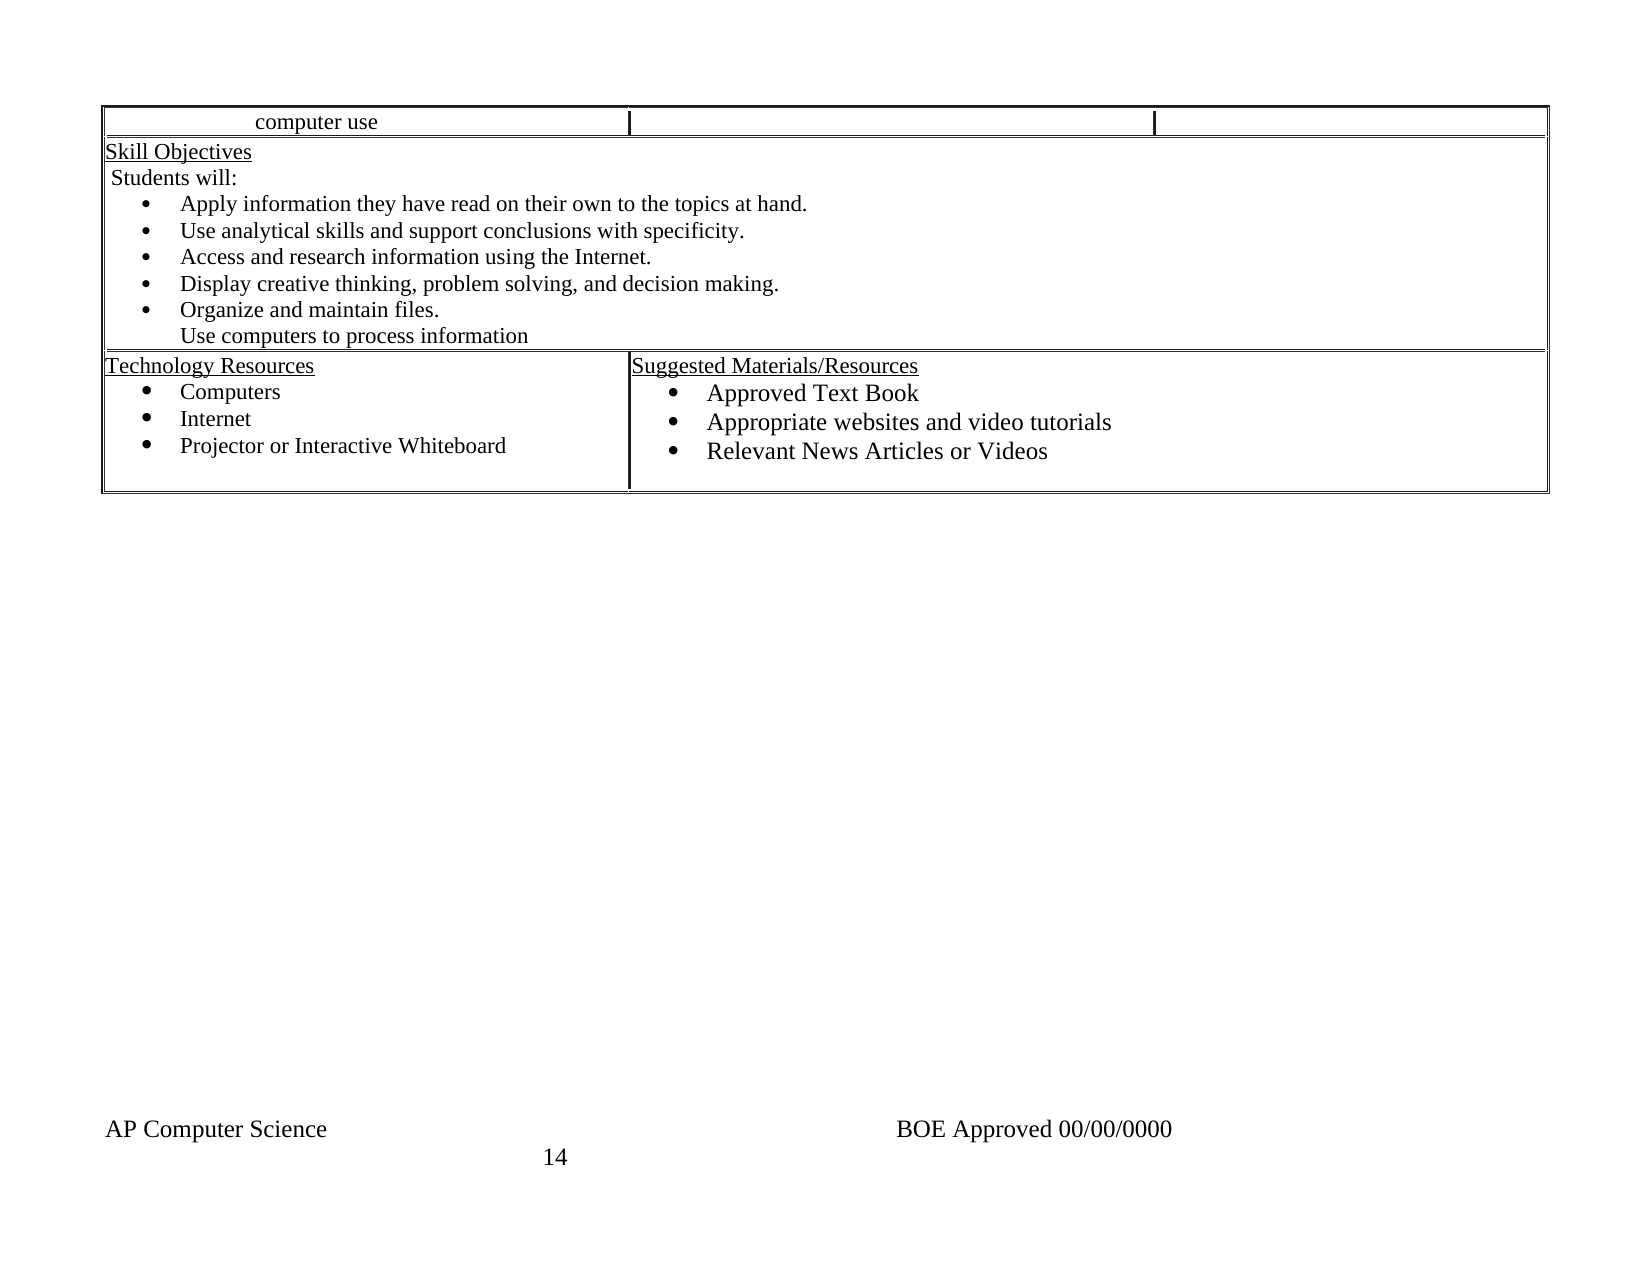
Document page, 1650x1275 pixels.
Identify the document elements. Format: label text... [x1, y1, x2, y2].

table_cell Technology Resources Computers Internet Projector or Interactive Whiteboard [103, 349, 629, 491]
table_cell Skill Objectives Students will: Apply information they have read on their own to the topics at hand. Use analytical skills and support conclusions with specificity. Access and research information using the Internet. Display creative thinking, problem solving, and decision making. Organize and maintain files. Use computers to process information [105, 135, 1547, 349]
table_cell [629, 108, 1154, 134]
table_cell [105, 107, 629, 134]
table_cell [1154, 108, 1547, 134]
table_cell Suggested Materials/Resources Approved Text Book Appropriate websites and video tutorials Relevant News Articles or Videos [629, 349, 1548, 491]
